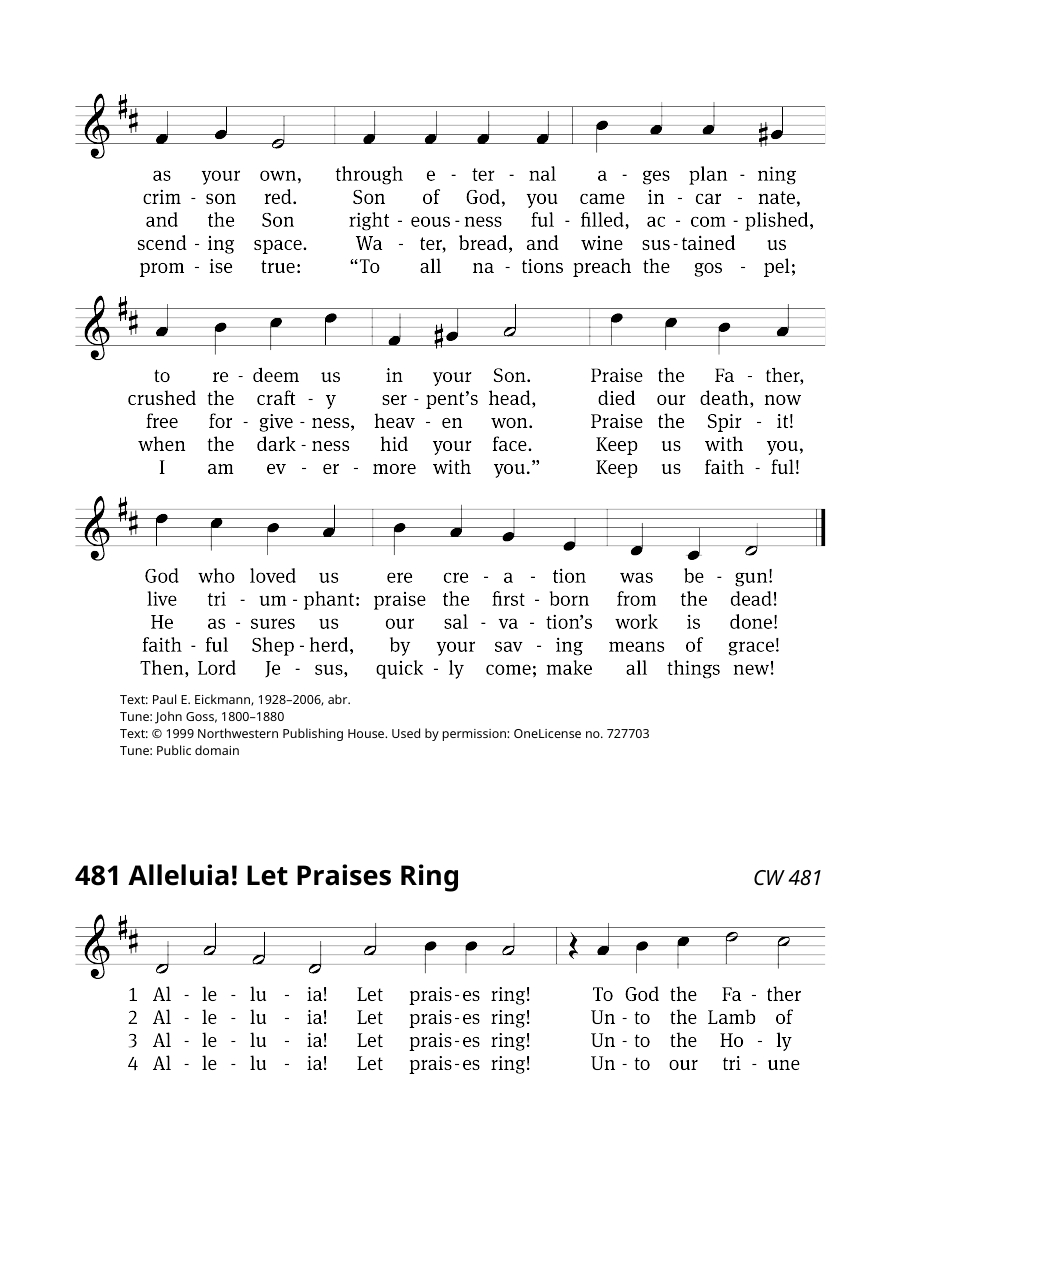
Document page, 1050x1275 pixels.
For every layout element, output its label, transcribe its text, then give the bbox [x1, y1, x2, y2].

text 481 Alleluia! Let Praises Ring CW 481 [75, 857, 975, 893]
picture [75, 75, 826, 679]
text Text: Paul E. Eickmann, 1928–2006, abr. Tune: John Goss, 1800–1880 Text: © 1999 Northwestern Publishing House. Used by permission: OneLicense no. 727703 Tune: Public domain [120, 691, 975, 759]
picture [75, 914, 826, 1074]
